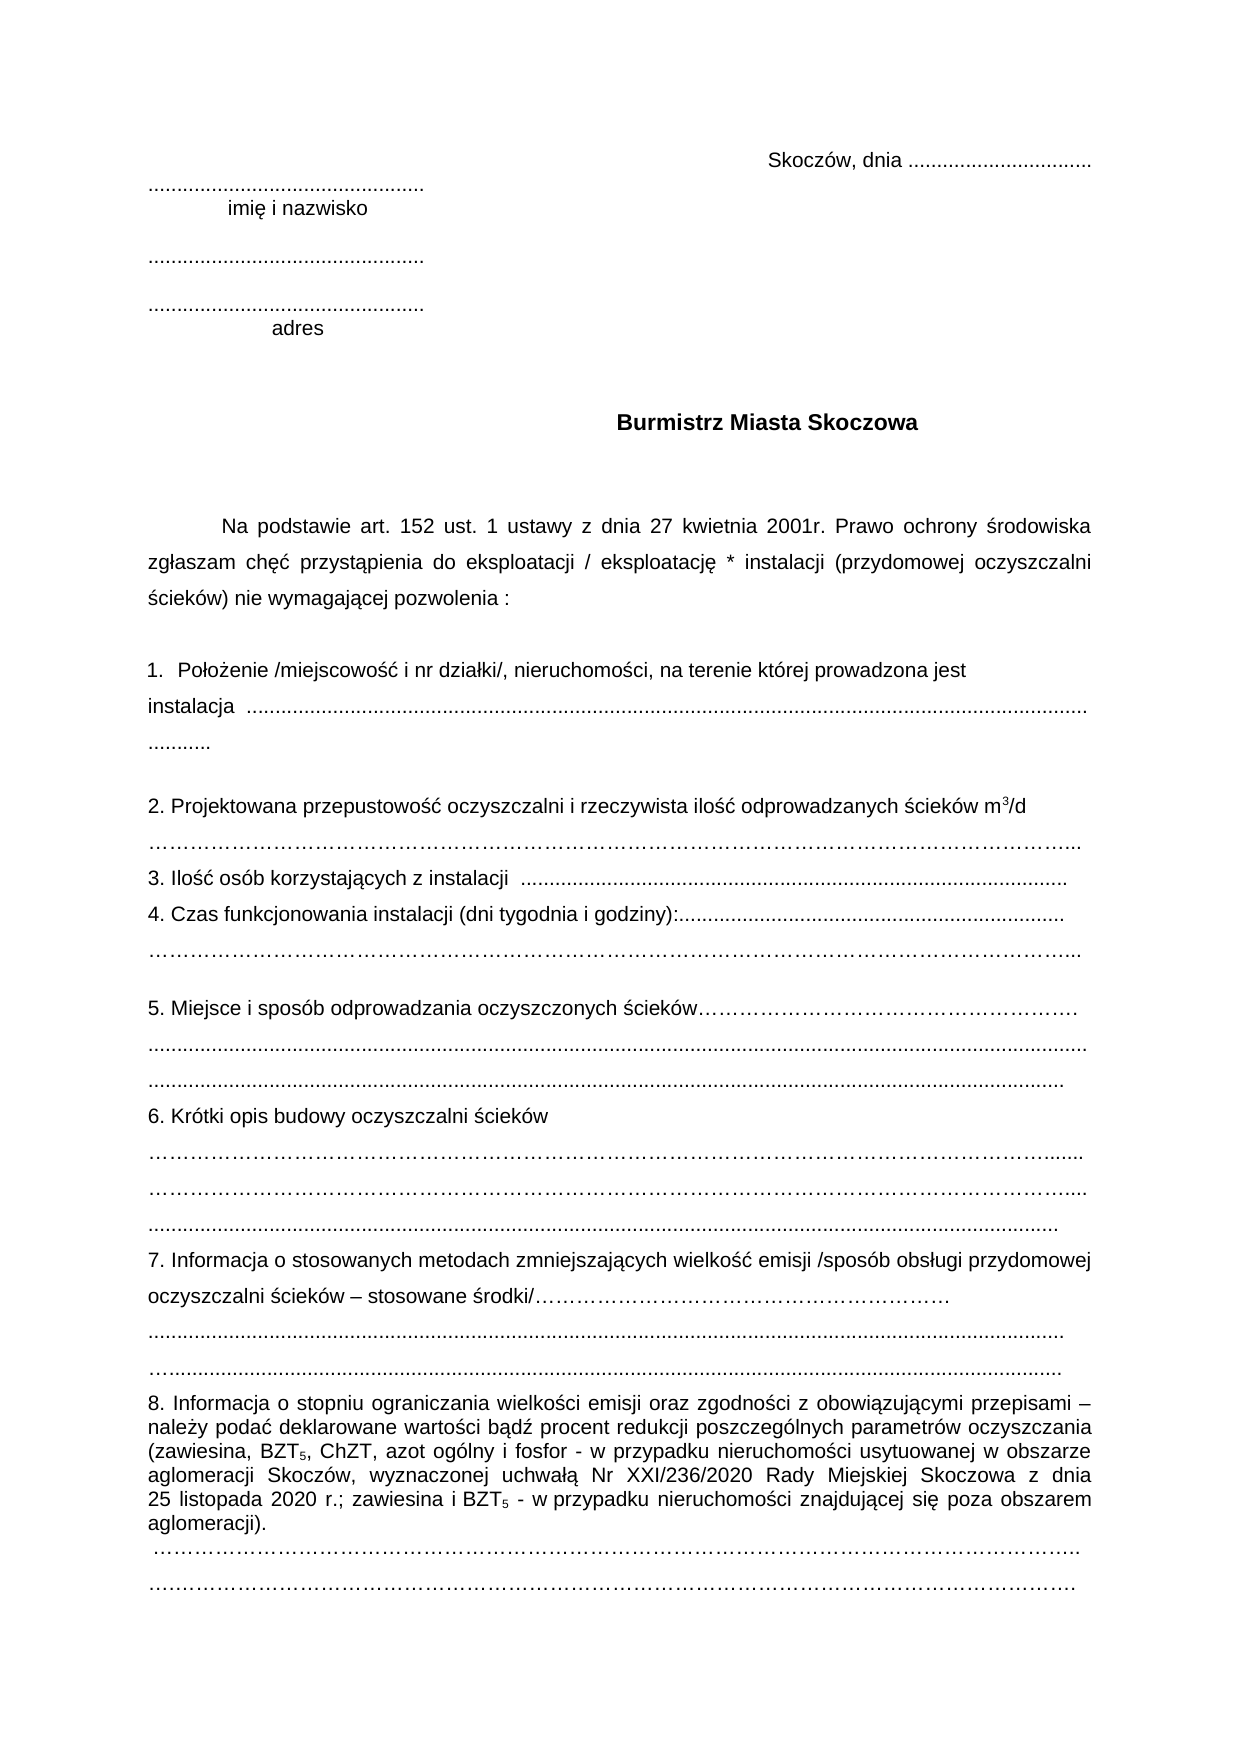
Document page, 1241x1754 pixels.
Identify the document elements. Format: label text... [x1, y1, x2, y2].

text 2. Projektowana przepustowość oczyszczalni i rzeczywista ilość odprowadzanych ścieków m3/d ……………………………………………………………………………………………………………………... [148, 794, 1093, 854]
text ................................................ [148, 291, 448, 315]
text …........................................................................................................................................................... [148, 1355, 1093, 1379]
text Skoczów, dnia ................................ [148, 148, 1093, 172]
text 8. Informacja o stopniu ograniczania wielkości emisji oraz zgodności z obowiązującymi przepisami – należy podać deklarowane wartości bądź procent redukcji poszczególnych parametrów oczyszczania (zawiesina, BZT5, ChZT, azot ogólny i fosfor - w przypadku nieruchomości usytuowanej w obszarze aglomeracji Skoczów, wyznaczonej uchwałą Nr XXI/236/2020 Rady Miejskiej Skoczowa z dnia 25 listopada 2020 r.; zawiesina i BZT5 - w przypadku nieruchomości znajdującej się poza obszarem aglomeracji). [148, 1391, 1093, 1535]
text ................................................ [148, 243, 448, 267]
list Położenie /miejscowość i nr działki/, nieruchomości, na terenie której prowadzona jest instalacja ............................................................................................................................................................. [146, 658, 1093, 753]
text 5. Miejsce i sposób odprowadzania oczyszczonych ścieków………………………………………………. [148, 996, 1093, 1020]
text Burmistrz Miasta Skoczowa [616, 409, 1093, 435]
text ……………………………………………………………………………………………………………………... [148, 938, 1093, 962]
text 3. Ilość osób korzystających z instalacji ............................................................................................... [148, 866, 1093, 890]
text adres [148, 315, 448, 339]
text ............................................................................................................................................................... [148, 1319, 1093, 1343]
text Na podstawie art. 152 ust. 1 ustawy z dnia 27 kwietnia 2001r. Prawo ochrony środowiska zgłaszam chęć przystąpienia do eksploatacji / eksploatację * instalacji (przydomowej oczyszczalni ścieków) nie wymagającej pozwolenia : [148, 514, 1093, 610]
text …………………………………………………………………………………………………………………….................................................................................................................................................................. [148, 1176, 1093, 1236]
text …………………………………………………………………………………………………………………....... [148, 1140, 1093, 1164]
text ................................................ [148, 172, 448, 196]
text 4. Czas funkcjonowania instalacji (dni tygodnia i godziny):................................................................... [148, 902, 1093, 926]
text imię i nazwisko [148, 196, 448, 219]
text ……………………………………………………………………………………………………………………..….…………………………………………………………………………………………………………………. [148, 1535, 1093, 1595]
text 7. Informacja o stosowanych metodach zmniejszających wielkość emisji /sposób obsługi przydomowej oczyszczalni ścieków – stosowane środki/…………………………………………………… [148, 1247, 1093, 1307]
text .................................................................................................................................................................................................................................................................................................................................. [148, 1032, 1093, 1092]
text 6. Krótki opis budowy oczyszczalni ścieków [148, 1104, 1093, 1128]
